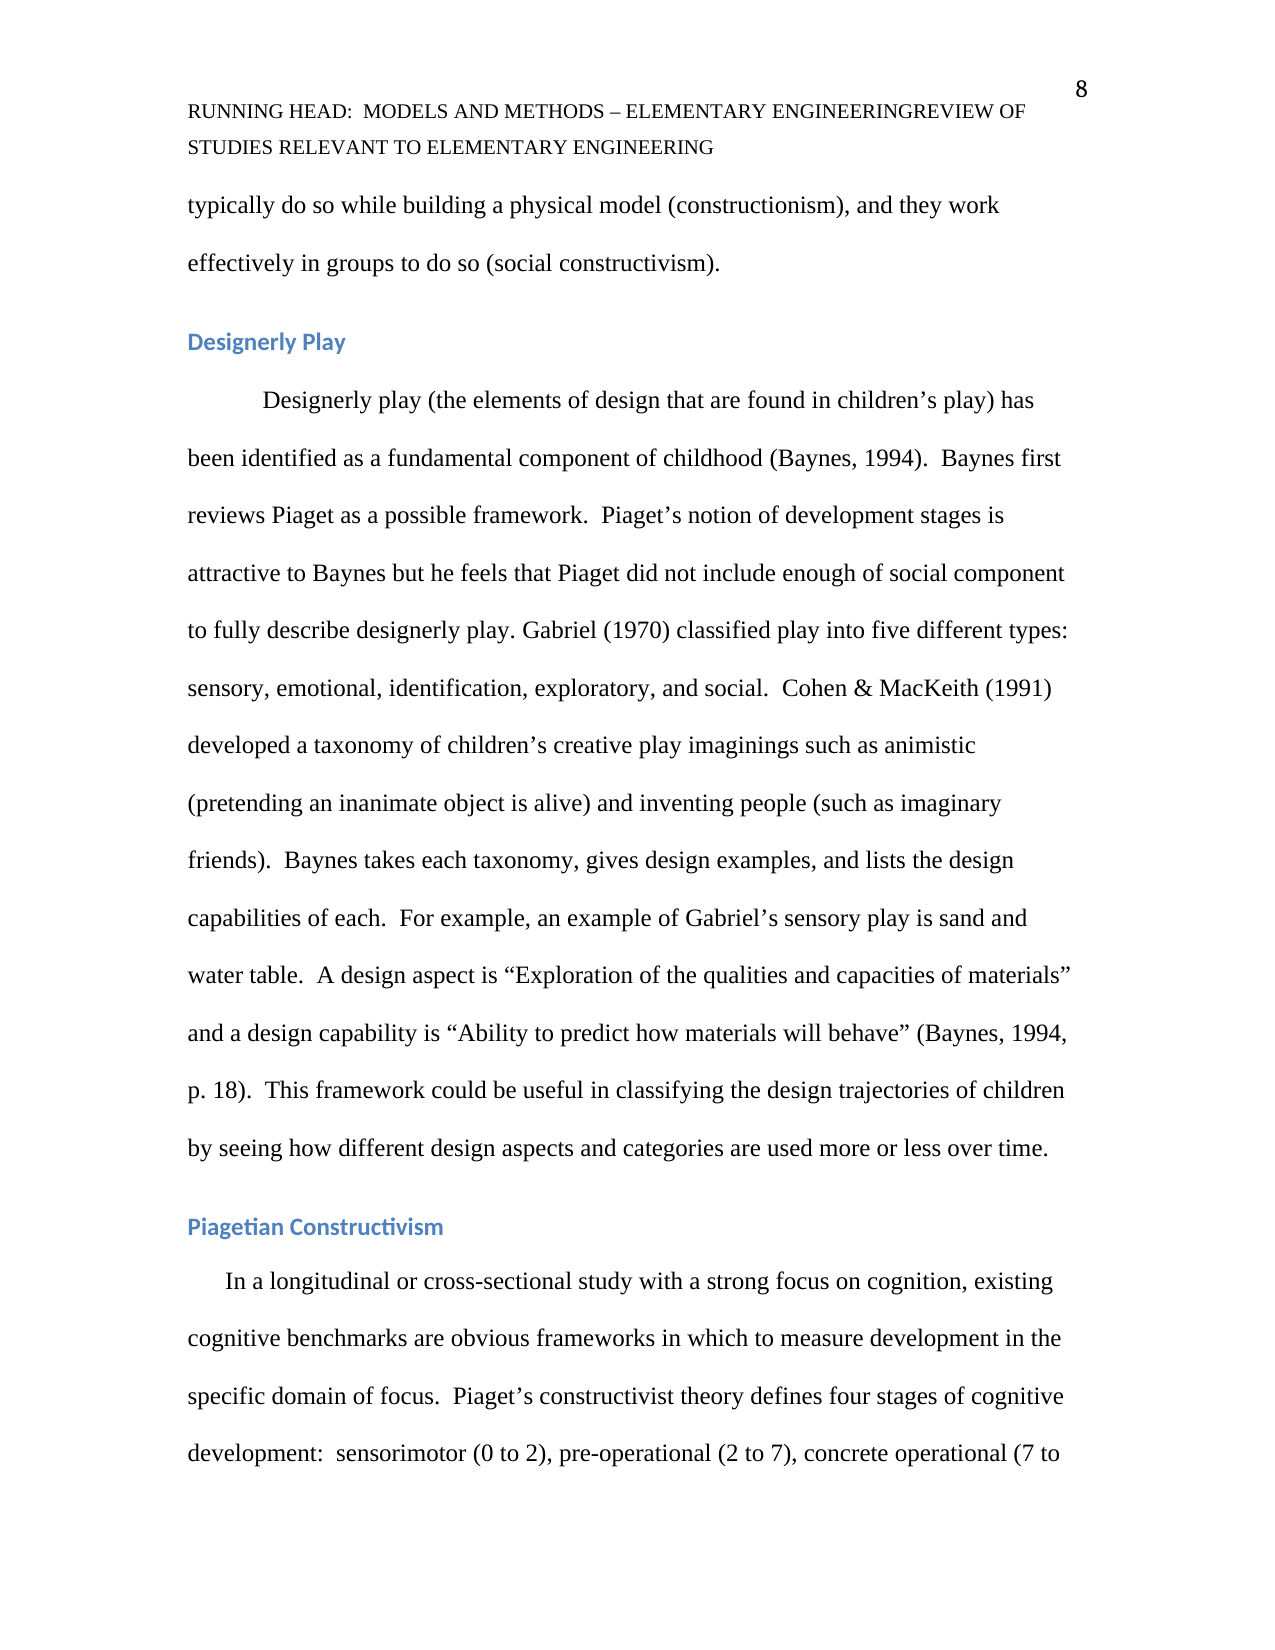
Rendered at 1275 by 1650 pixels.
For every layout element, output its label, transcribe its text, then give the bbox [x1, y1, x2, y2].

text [187, 1266, 1087, 1467]
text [187, 190, 1087, 276]
text Designerly play (the elements of design that are found in children’s play) has been identified as a fundamental component of childhood (Baynes, 1994). Baynes first reviews Piaget as a possible framework. Piaget’s notion of development stages is attractive to Baynes but he feels that Piaget did not include enough of social component to fully describe designerly play. Gabriel (1970) classified play into five different types: sensory, emotional, identification, exploratory, and social. Cohen & MacKeith (1991) developed a taxonomy of children’s creative play imaginings such as animistic (pretending an inanimate object is alive) and inventing people (such as imaginary friends). Baynes takes each taxonomy, gives design examples, and lists the design capabilities of each. For example, an example of Gabriel’s sensory play is sand and water table. A design aspect is “Exploration of the qualities and capacities of materials” and a design capability is “Ability to predict how materials will behave” (Baynes, 1994, p. 18). This framework could be useful in classifying the design trajectories of children by seeing how different design aspects and categories are used more or less over time. [187, 385, 1087, 1162]
